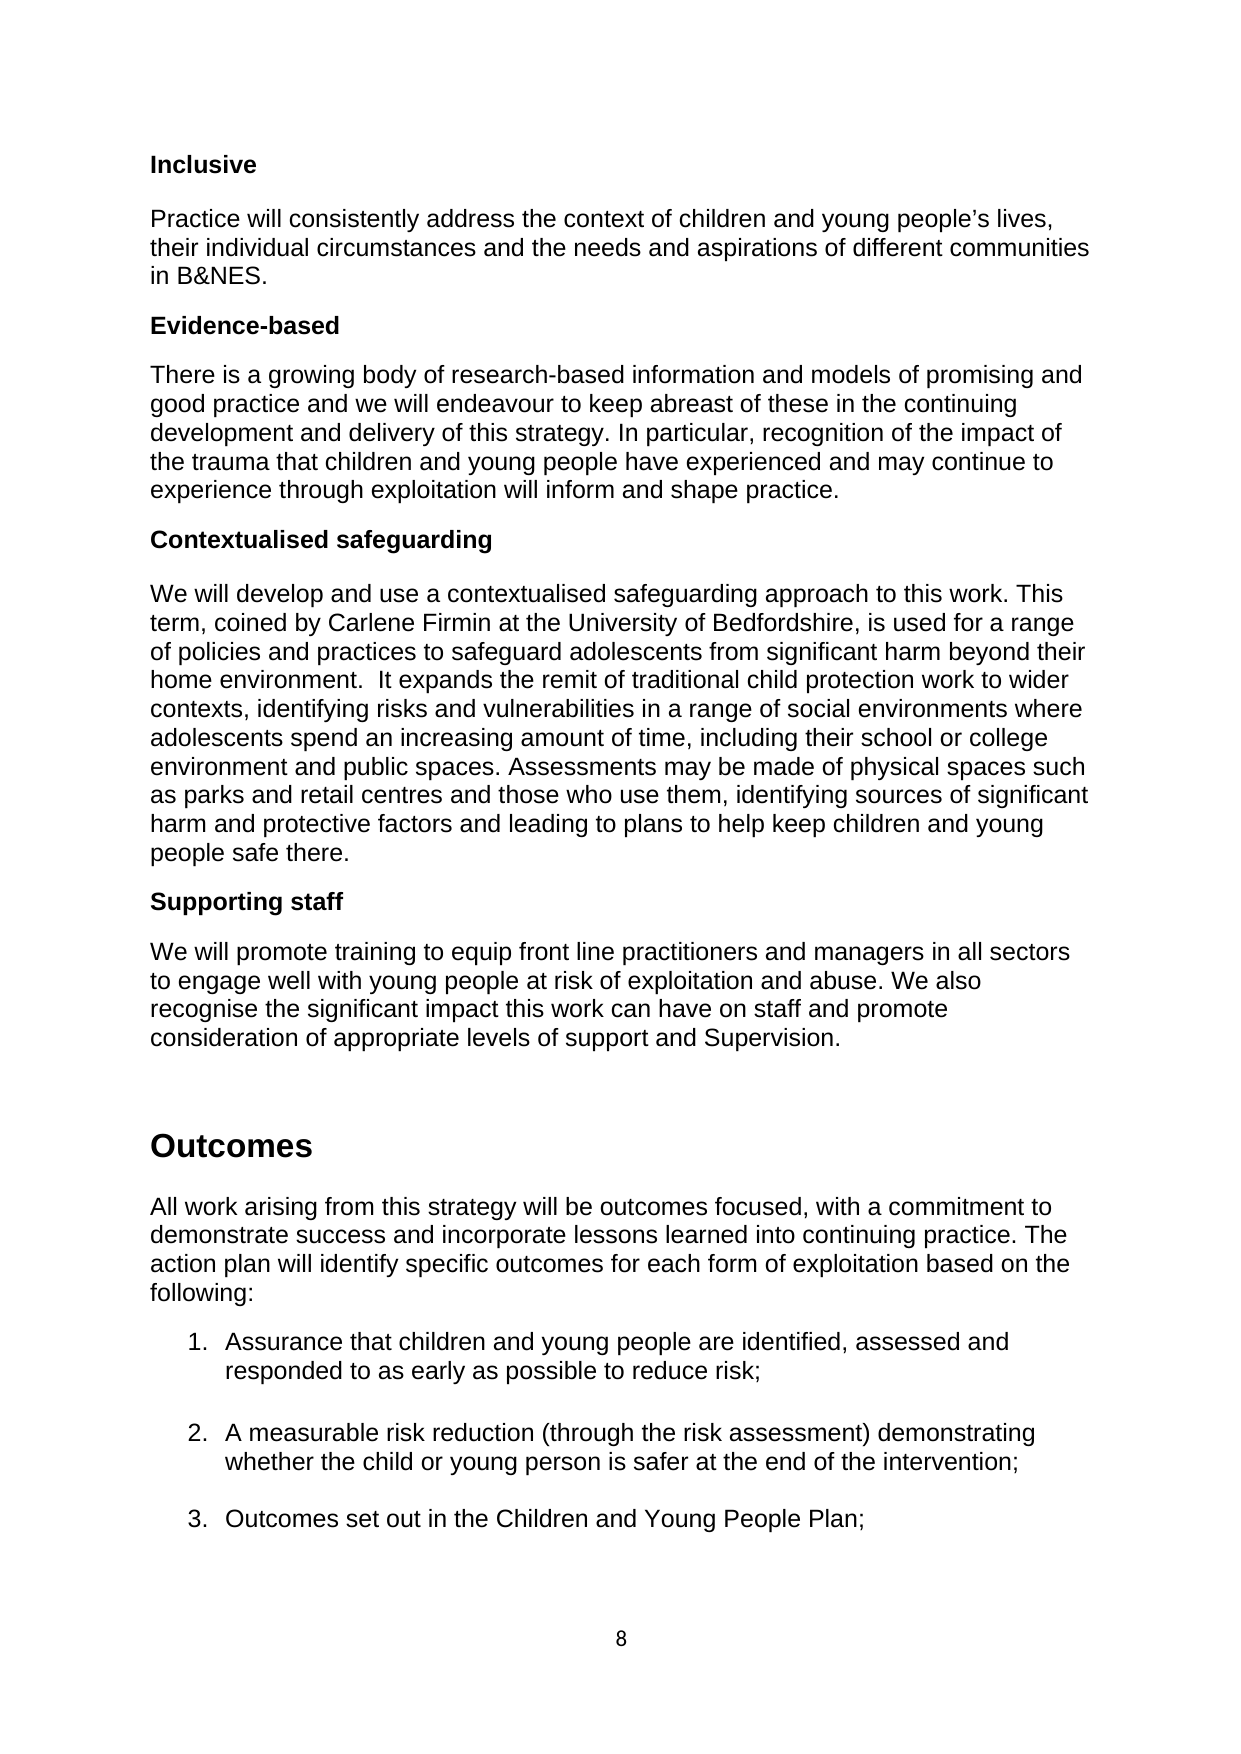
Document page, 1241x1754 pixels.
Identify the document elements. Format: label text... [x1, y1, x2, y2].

text There is a growing body of research-based information and models of promising and good practice and we will endeavour to keep abreast of these in the continuing development and delivery of this strategy. In particular, recognition of the impact of the trauma that children and young people have experienced and may continue to experience through exploitation will inform and shape practice. [150, 361, 1092, 504]
text Supporting staff [150, 887, 1092, 916]
text We will promote training to equip front line practitioners and managers in all sectors to engage well with young people at risk of exploitation and abuse. We also recognise the significant impact this work can have on staff and promote consideration of appropriate levels of support and Supervision. [150, 937, 1092, 1052]
text Practice will consistently address the context of children and young people’s lives, their individual circumstances and the needs and aspirations of different communities in B&NES. [150, 204, 1092, 290]
text We will develop and use a contextualised safeguarding approach to this work. This term, coined by Carlene Firmin at the University of Bedfordshire, is used for a range of policies and practices to safeguard adolescents from significant harm beyond their home environment. It expands the remit of traditional child protection work to wider contexts, identifying risks and vulnerabilities in a range of social environments where adolescents spend an increasing amount of time, including their school or college environment and public spaces. Assessments may be made of physical spaces such as parks and retail centres and those who use them, identifying sources of significant harm and protective factors and leading to plans to help keep children and young people safe there. [150, 579, 1092, 866]
list A measurable risk reduction (through the risk assessment) demonstrating whether the child or young person is safer at the end of the intervention; [187, 1418, 1092, 1475]
list Outcomes set out in the Children and Young People Plan; [187, 1504, 1092, 1533]
text Evidence-based [150, 311, 1092, 340]
text All work arising from this strategy will be outcomes focused, with a commitment to demonstrate success and incorporate lessons learned into continuing practice. The action plan will identify specific outcomes for each form of exploitation based on the following: [150, 1192, 1092, 1307]
text Inclusive [150, 150, 1092, 179]
list Assurance that children and young people are identified, assessed and responded to as early as possible to reduce risk; [187, 1327, 1092, 1385]
text Outcomes [150, 1127, 1092, 1165]
text Contextualised safeguarding [150, 525, 1092, 554]
